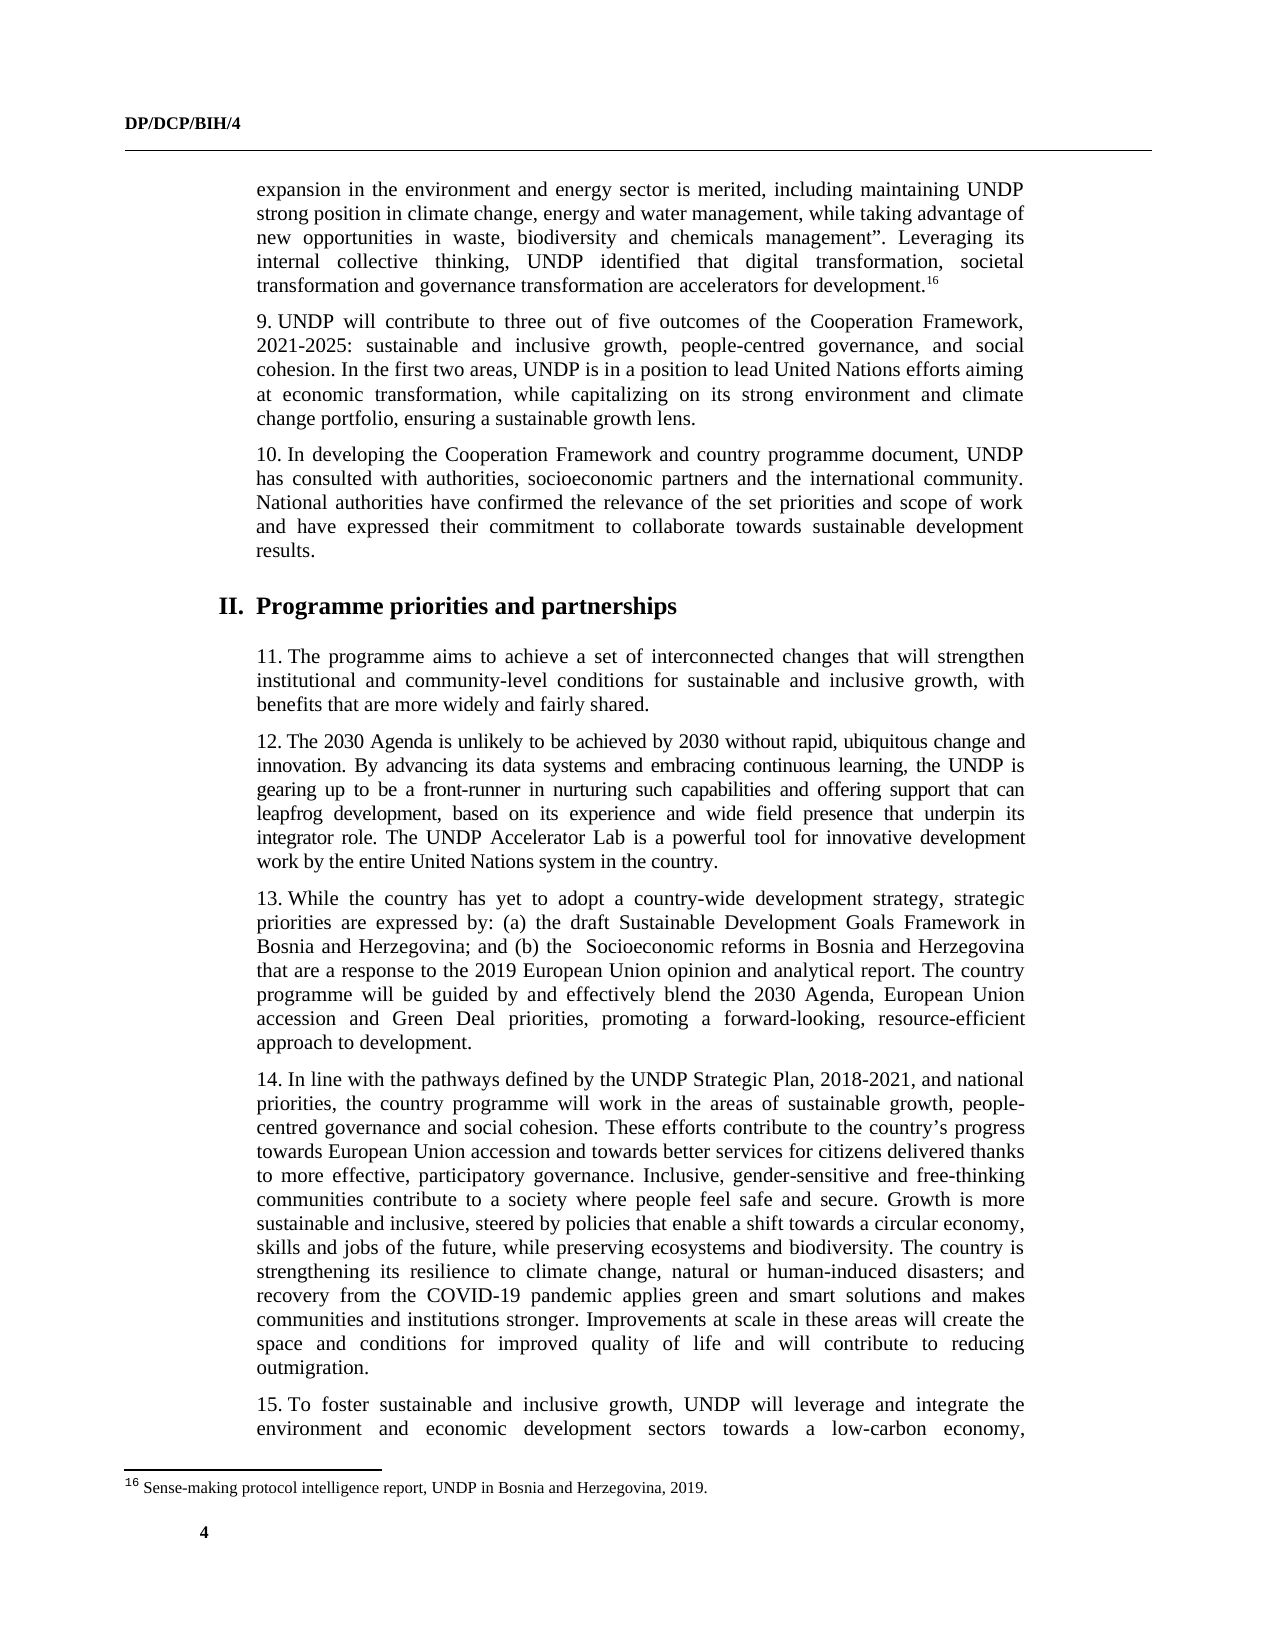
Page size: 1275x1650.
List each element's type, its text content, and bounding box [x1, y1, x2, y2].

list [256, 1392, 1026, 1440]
list UNDP will contribute to three out of five outcomes of the Cooperation Framework, 2021-2025: sustainable and inclusive growth, people-centred governance, and social cohesion. In the first two areas, UNDP is in a position to lead United Nations efforts aiming at economic transformation, while capitalizing on its strong environment and climate change portfolio, ensuring a sustainable growth lens. [256, 309, 1025, 429]
list In developing the Cooperation Framework and country programme document, UNDP has consulted with authorities, socioeconomic partners and the international community. National authorities have confirmed the relevance of the set priorities and scope of work and have expressed their commitment to collaborate towards sustainable development results. [256, 442, 1024, 562]
list In line with the pathways defined by the UNDP Strategic Plan, 2018-2021, and national priorities, the country programme will work in the areas of sustainable growth, people-centred governance and social cohesion. These efforts contribute to the country’s progress towards European Union accession and towards better services for citizens delivered thanks to more effective, participatory governance. Inclusive, gender-sensitive and free-thinking communities contribute to a society where people feel safe and secure. Growth is more sustainable and inclusive, steered by policies that enable a shift towards a circular economy, skills and jobs of the future, while preserving ecosystems and biodiversity. The country is strengthening its resilience to climate change, natural or human-induced disasters; and recovery from the COVID-19 pandemic applies green and smart solutions and makes communities and institutions stronger. Improvements at scale in these areas will create the space and conditions for improved quality of life and will contribute to reducing outmigration. [256, 1066, 1026, 1379]
list The programme aims to achieve a set of interconnected changes that will strengthen institutional and community-level conditions for sustainable and inclusive growth, with benefits that are more widely and fairly shared. [256, 644, 1026, 716]
subtitle Programme priorities and partnerships [218, 591, 1018, 620]
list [256, 176, 1025, 297]
list The 2030 Agenda is unlikely to be achieved by 2030 without rapid, ubiquitous change and innovation. By advancing its data systems and embracing continuous learning, the UNDP is gearing up to be a front-runner in nurturing such capabilities and offering support that can leapfrog development, based on its experience and wide field presence that underpin its integrator role. The UNDP Accelerator Lab is a powerful tool for innovative development work by the entire United Nations system in the country. [256, 729, 1026, 873]
list While the country has yet to adopt a country-wide development strategy, strategic priorities are expressed by: (a) the draft Sustainable Development Goals Framework in Bosnia and Herzegovina; and (b) the Socioeconomic reforms in Bosnia and Herzegovina that are a response to the 2019 European Union opinion and analytical report. The country programme will be guided by and effectively blend the 2030 Agenda, European Union accession and Green Deal priorities, promoting a forward-looking, resource-efficient approach to development. [256, 886, 1026, 1054]
